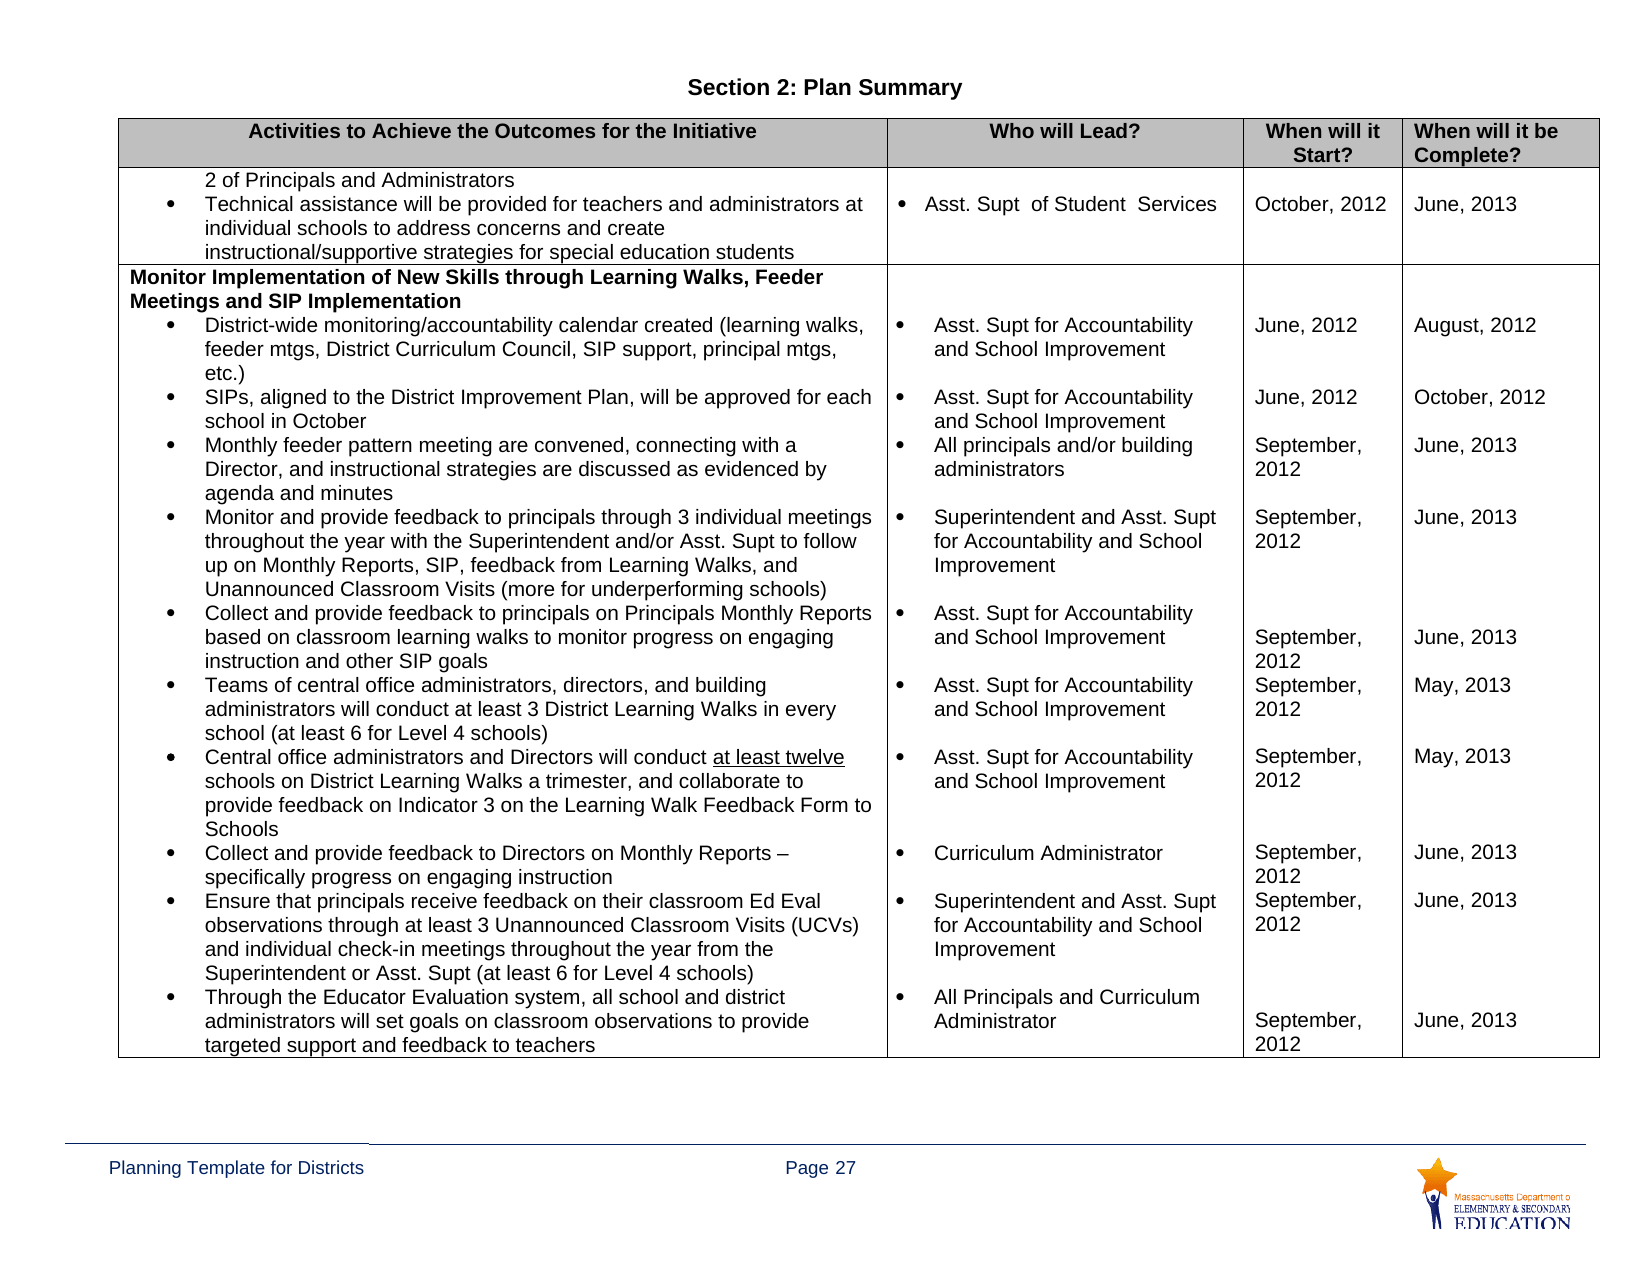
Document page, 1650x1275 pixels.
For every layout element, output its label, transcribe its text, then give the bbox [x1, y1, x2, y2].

table_cell June, 2012 June, 2012 September, 2012 September, 2012 September, 2012 September, 2012 September, 2012 September, 2012 September, 2012 September, 2012 [1244, 265, 1402, 1057]
table_cell Monitor Implementation of New Skills through Learning Walks, Feeder Meetings and SIP Implementation District-wide monitoring/accountability calendar created (learning walks, feeder mtgs, District Curriculum Council, SIP support, principal mtgs, etc.) SIPs, aligned to the District Improvement Plan, will be approved for each school in October Monthly feeder pattern meeting are convened, connecting with a Director, and instructional strategies are discussed as evidenced by agenda and minutes Monitor and provide feedback to principals through 3 individual meetings throughout the year with the Superintendent and/or Asst. Supt to follow up on Monthly Reports, SIP, feedback from Learning Walks, and Unannounced Classroom Visits (more for underperforming schools) Collect and provide feedback to principals on Principals Monthly Reports based on classroom learning walks to monitor progress on engaging instruction and other SIP goals Teams of central office administrators, directors, and building administrators will conduct at least 3 District Learning Walks in every school (at least 6 for Level 4 schools) Central office administrators and Directors will conduct at least twelve schools on District Learning Walks a trimester, and collaborate to provide feedback on Indicator 3 on the Learning Walk Feedback Form to Schools Collect and provide feedback to Directors on Monthly Reports – specifically progress on engaging instruction Ensure that principals receive feedback on their classroom Ed Eval observations through at least 3 Unannounced Classroom Visits (UCVs) and individual check-in meetings throughout the year from the Superintendent or Asst. Supt (at least 6 for Level 4 schools) Through the Educator Evaluation system, all school and district administrators will set goals on classroom observations to provide targeted support and feedback to teachers [119, 265, 887, 1057]
table_header When will it be Complete? [1403, 119, 1599, 167]
table_header Who will Lead? [888, 119, 1243, 167]
table_cell August, 2012 October, 2012 June, 2013 June, 2013 June, 2013 May, 2013 May, 2013 June, 2013 June, 2013 June, 2013 [1403, 265, 1599, 1057]
table_header Activities to Achieve the Outcomes for the Initiative [119, 119, 887, 167]
table_cell May, 2013 December, 2012 June, 2013 June, 2013 June, 2013 [1403, 168, 1599, 264]
table_header When will it Start? [1244, 119, 1402, 167]
table_cell Asst. Supt for Accountability and School Improvement Asst. Supt for Accountability and School Improvement All principals and/or building administrators Superintendent and Asst. Supt for Accountability and School Improvement Asst. Supt for Accountability and School Improvement Asst. Supt for Accountability and School Improvement Asst. Supt for Accountability and School Improvement Curriculum Administrator Superintendent and Asst. Supt for Accountability and School Improvement All Principals and Curriculum Administrator [888, 265, 1243, 1057]
picture [1417, 1157, 1571, 1229]
table_cell September, 2012 November, 2012 November, 2012 November, 2012 October, 2012 [1244, 168, 1402, 264]
